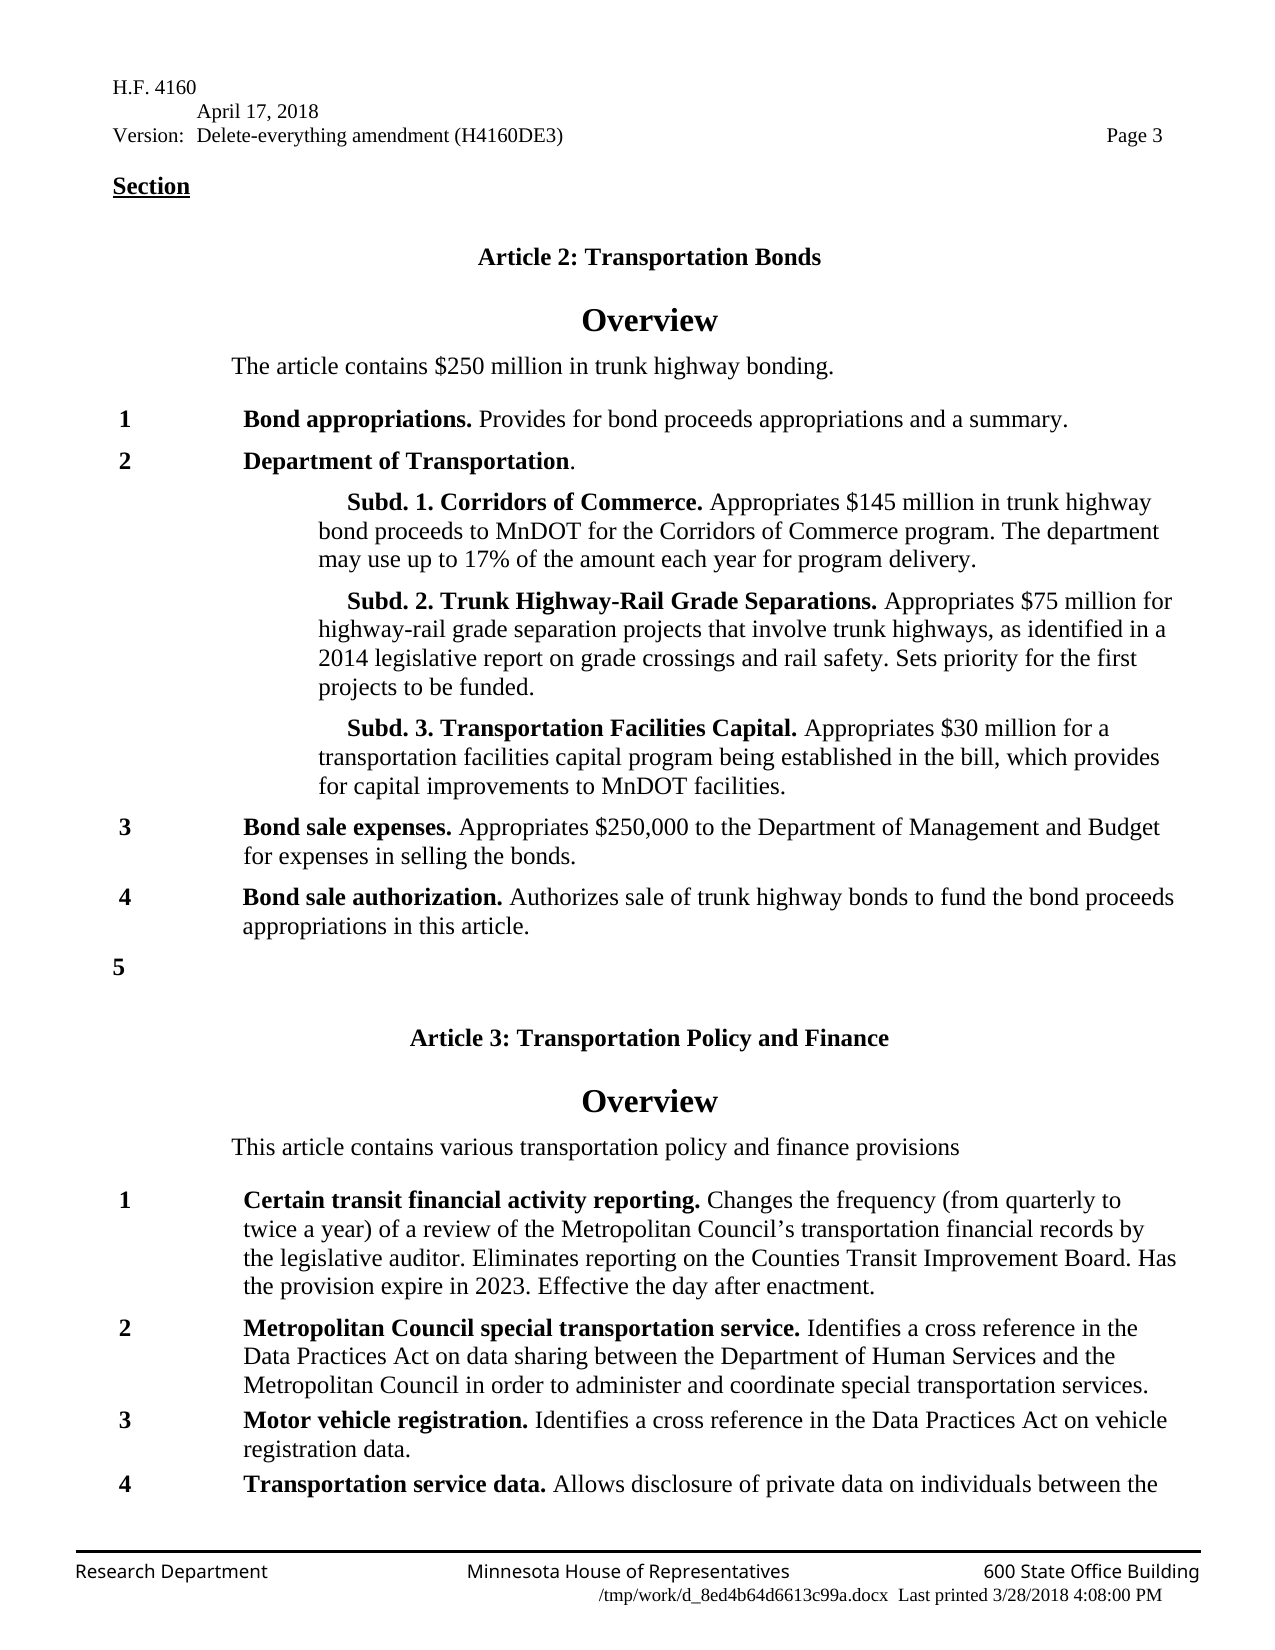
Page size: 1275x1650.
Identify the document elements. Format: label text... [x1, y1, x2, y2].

table_cell Motor vehicle registration. Identifies a cross reference in the Data Practices Act on vehicle registration data. [237, 1405, 1185, 1469]
table_cell [113, 1313, 237, 1405]
table_cell Metropolitan Council special transportation service. Identifies a cross reference in the Data Practices Act on data sharing between the Department of Human Services and the Metropolitan Council in order to administer and coordinate special transportation services. [237, 1313, 1185, 1405]
table_cell [113, 1405, 237, 1469]
table_header Article 2: Transportation Bonds Overview The article contains $250 million in trunk highway bonding. [113, 213, 1185, 404]
table_cell [113, 812, 237, 882]
table_cell Bond appropriations. Provides for bond proceeds appropriations and a summary. [237, 405, 1185, 446]
table_cell Bond sale expenses. Appropriates $250,000 to the Department of Management and Budget for expenses in selling the bonds. [237, 812, 1185, 882]
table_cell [237, 1469, 1185, 1510]
table_header Article 3: Transportation Policy and Finance Overview This article contains various transportation policy and finance provisions [113, 993, 1185, 1185]
table_cell Department of Transportation. Subd. 1. Corridors of Commerce. Appropriates $145 million in trunk highway bond proceeds to MnDOT for the Corridors of Commerce program. The department may use up to 17% of the amount each year for program delivery. Subd. 2. Trunk Highway-Rail Grade Separations. Appropriates $75 million for highway-rail grade separation projects that involve trunk highways, as identified in a 2014 legislative report on grade crossings and rail safety. Sets priority for the first projects to be funded. Subd. 3. Transportation Facilities Capital. Appropriates $30 million for a transportation facilities capital program being established in the bill, which provides for capital improvements to MnDOT facilities. [237, 446, 1185, 812]
table_cell [113, 1185, 237, 1313]
table_cell Bond sale authorization. Authorizes sale of trunk highway bonds to fund the bond proceeds appropriations in this article. [237, 882, 1185, 952]
table_cell [113, 1469, 237, 1510]
table_cell [113, 882, 237, 952]
table_cell [113, 446, 237, 812]
table_cell Certain transit financial activity reporting. Changes the frequency (from quarterly to twice a year) of a review of the Metropolitan Council’s transportation financial records by the legislative auditor. Eliminates reporting on the Counties Transit Improvement Board. Has the provision expire in 2023. Effective the day after enactment. [237, 1185, 1185, 1313]
table_cell [113, 405, 237, 446]
